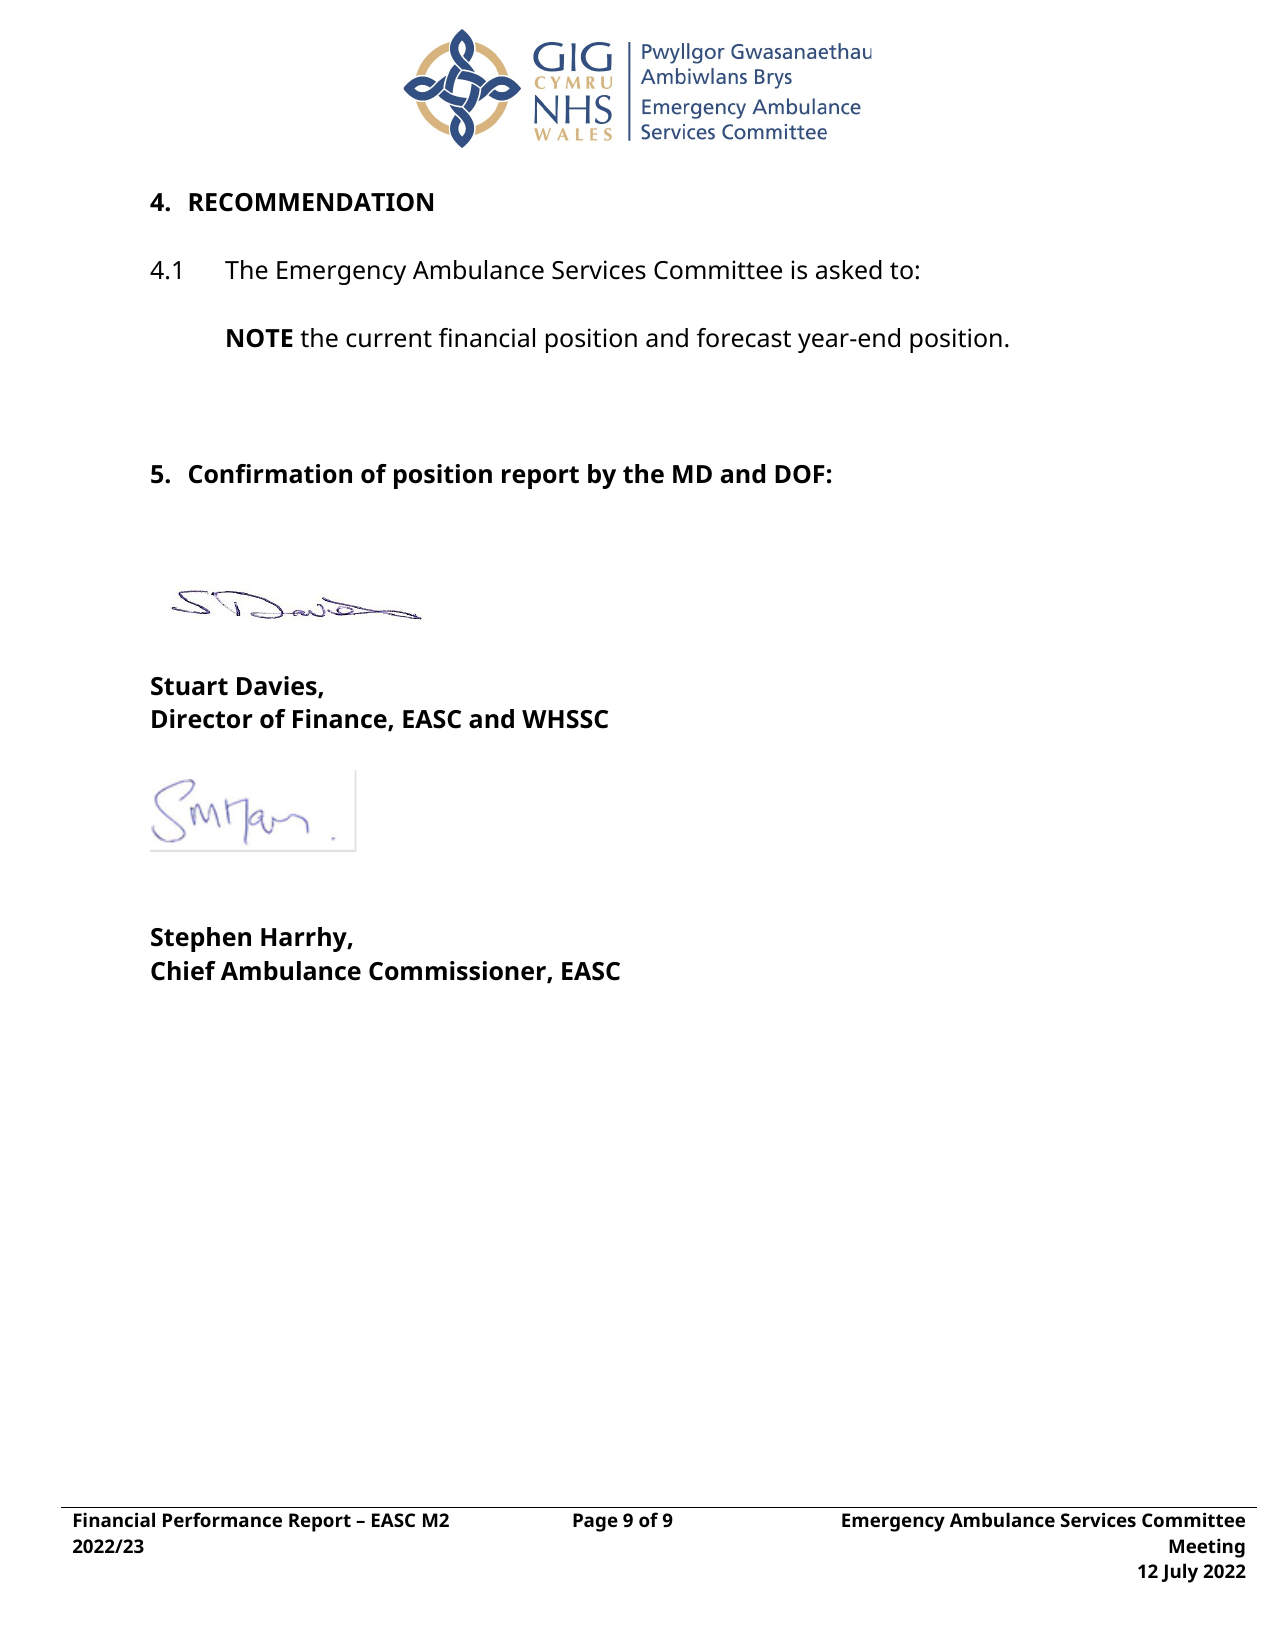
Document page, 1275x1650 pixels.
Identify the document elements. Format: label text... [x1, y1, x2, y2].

text Director of Finance, EASC and WHSSC [150, 702, 1125, 736]
list The Emergency Ambulance Services Committee is asked to: [150, 252, 1125, 287]
list RECOMMENDATION [150, 184, 1125, 218]
picture [150, 770, 357, 852]
text NOTE the current financial position and forecast year-end position. [225, 321, 1125, 355]
list Confirmation of position report by the MD and DOF: [150, 457, 1125, 491]
text Stephen Harrhy, [150, 920, 1125, 954]
text Chief Ambulance Commissioner, EASC [150, 954, 1125, 988]
picture [403, 29, 872, 148]
picture [150, 559, 463, 634]
text Stuart Davies, [150, 668, 1125, 702]
